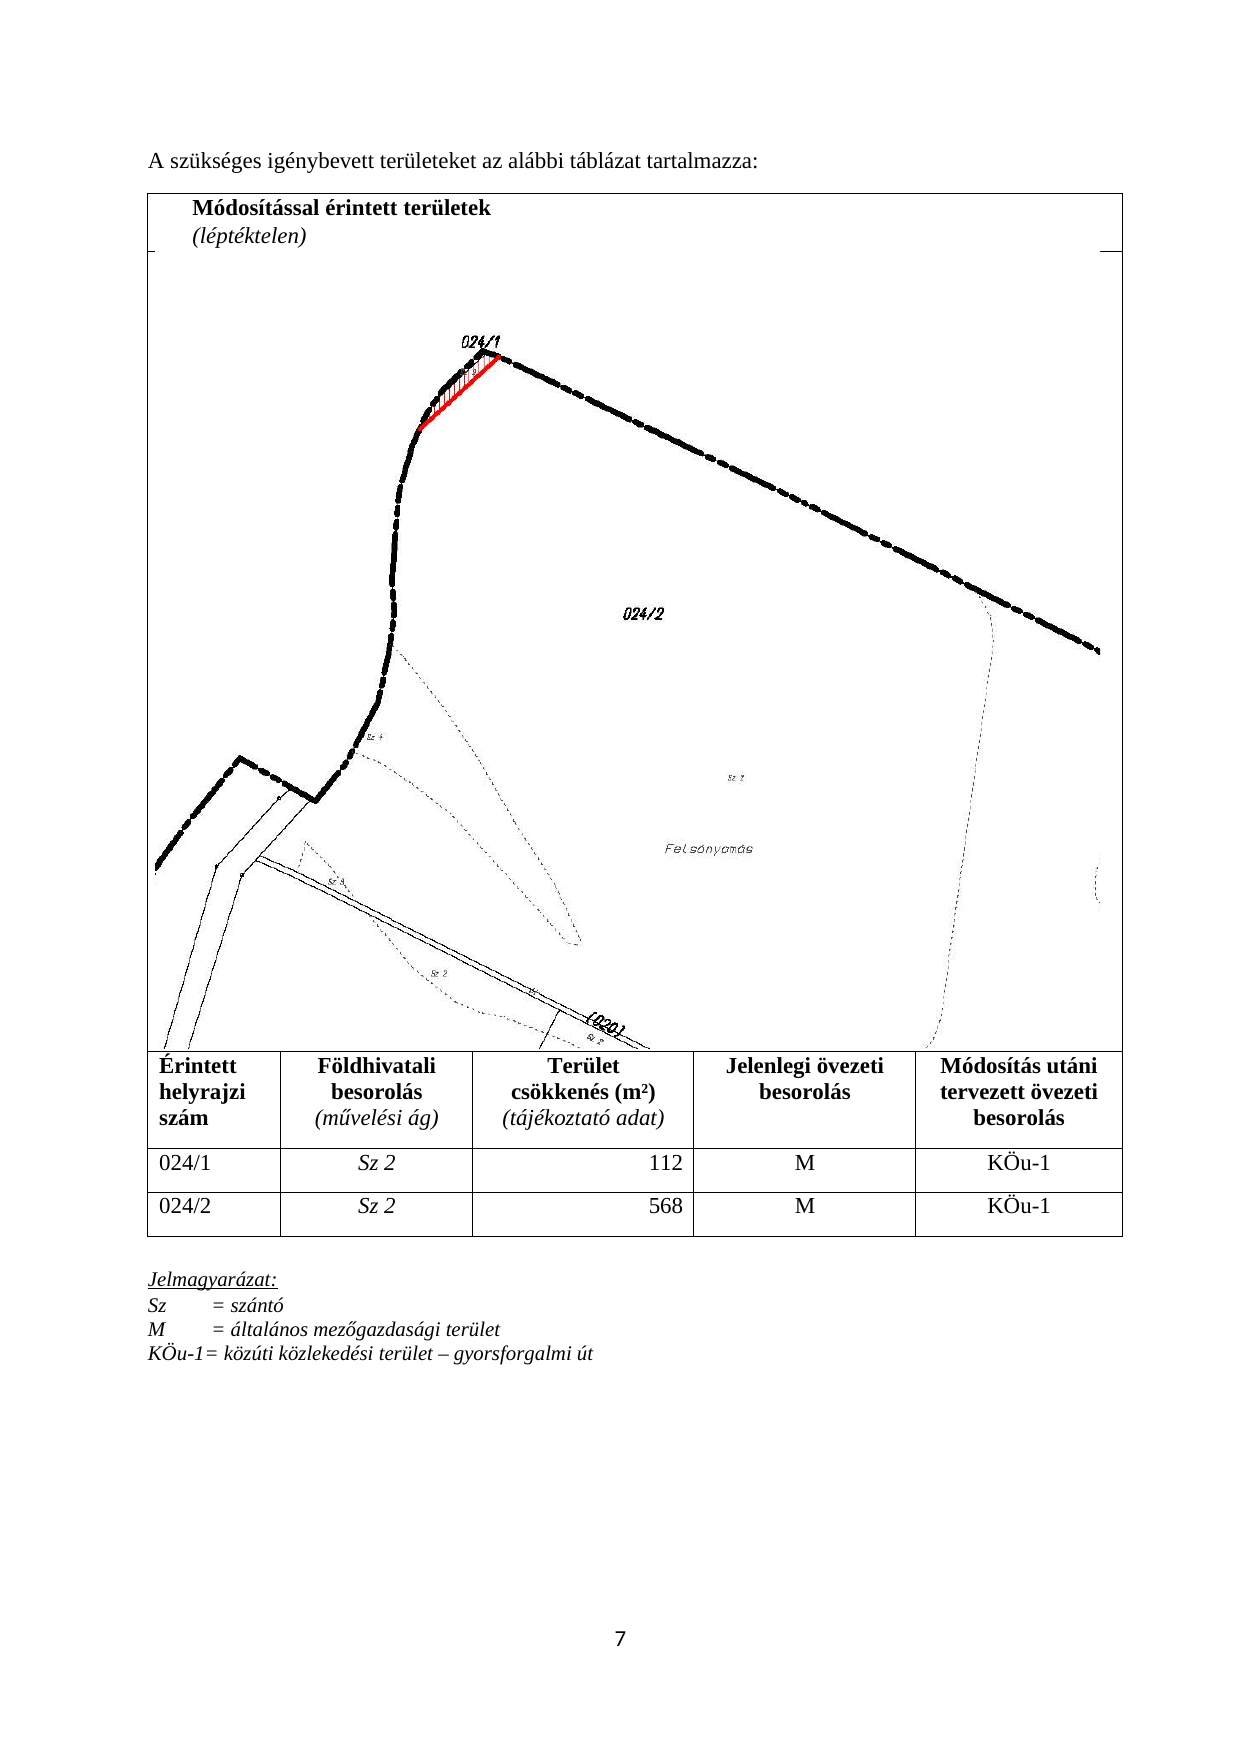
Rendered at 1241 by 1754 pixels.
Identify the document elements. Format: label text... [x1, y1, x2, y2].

table_cell Érintett helyrajzi szám [148, 1052, 280, 1147]
table_cell Sz 2 [281, 1193, 472, 1236]
table_cell [148, 252, 1122, 1051]
text Jelmagyarázat: [148, 1267, 1093, 1291]
table_cell Módosítás utáni tervezett övezeti besorolás [916, 1052, 1122, 1147]
table_header = szántó [200, 1293, 1104, 1317]
table_cell 024/2 [148, 1193, 280, 1236]
table_cell Sz 2 [281, 1149, 472, 1192]
text A szükséges igénybevett területeket az alábbi táblázat tartalmazza: [148, 148, 1093, 174]
table_cell M [136, 1317, 200, 1341]
table_cell KÖu-1 [916, 1193, 1122, 1236]
table_cell Földhivatali besorolás (művelési ág) [281, 1052, 472, 1147]
table_cell = általános mezőgazdasági terület [200, 1317, 1104, 1341]
table_cell 568 [473, 1193, 693, 1236]
table_cell Terület csökkenés (m²) (tájékoztató adat) [473, 1052, 693, 1147]
table_header Sz [136, 1293, 200, 1317]
picture [155, 251, 1100, 1049]
table_cell 112 [473, 1149, 693, 1192]
table_cell KÖu-1 [916, 1149, 1122, 1192]
table_cell Jelenlegi övezeti besorolás [694, 1052, 915, 1147]
table_cell M [694, 1149, 915, 1192]
text KÖu-1= közúti közlekedési terület – gyorsforgalmi út [148, 1341, 1093, 1365]
table_cell 024/1 [148, 1149, 280, 1192]
table_header Módosítással érintett területek (léptéktelen) [148, 194, 1122, 251]
table_cell M [694, 1193, 915, 1236]
